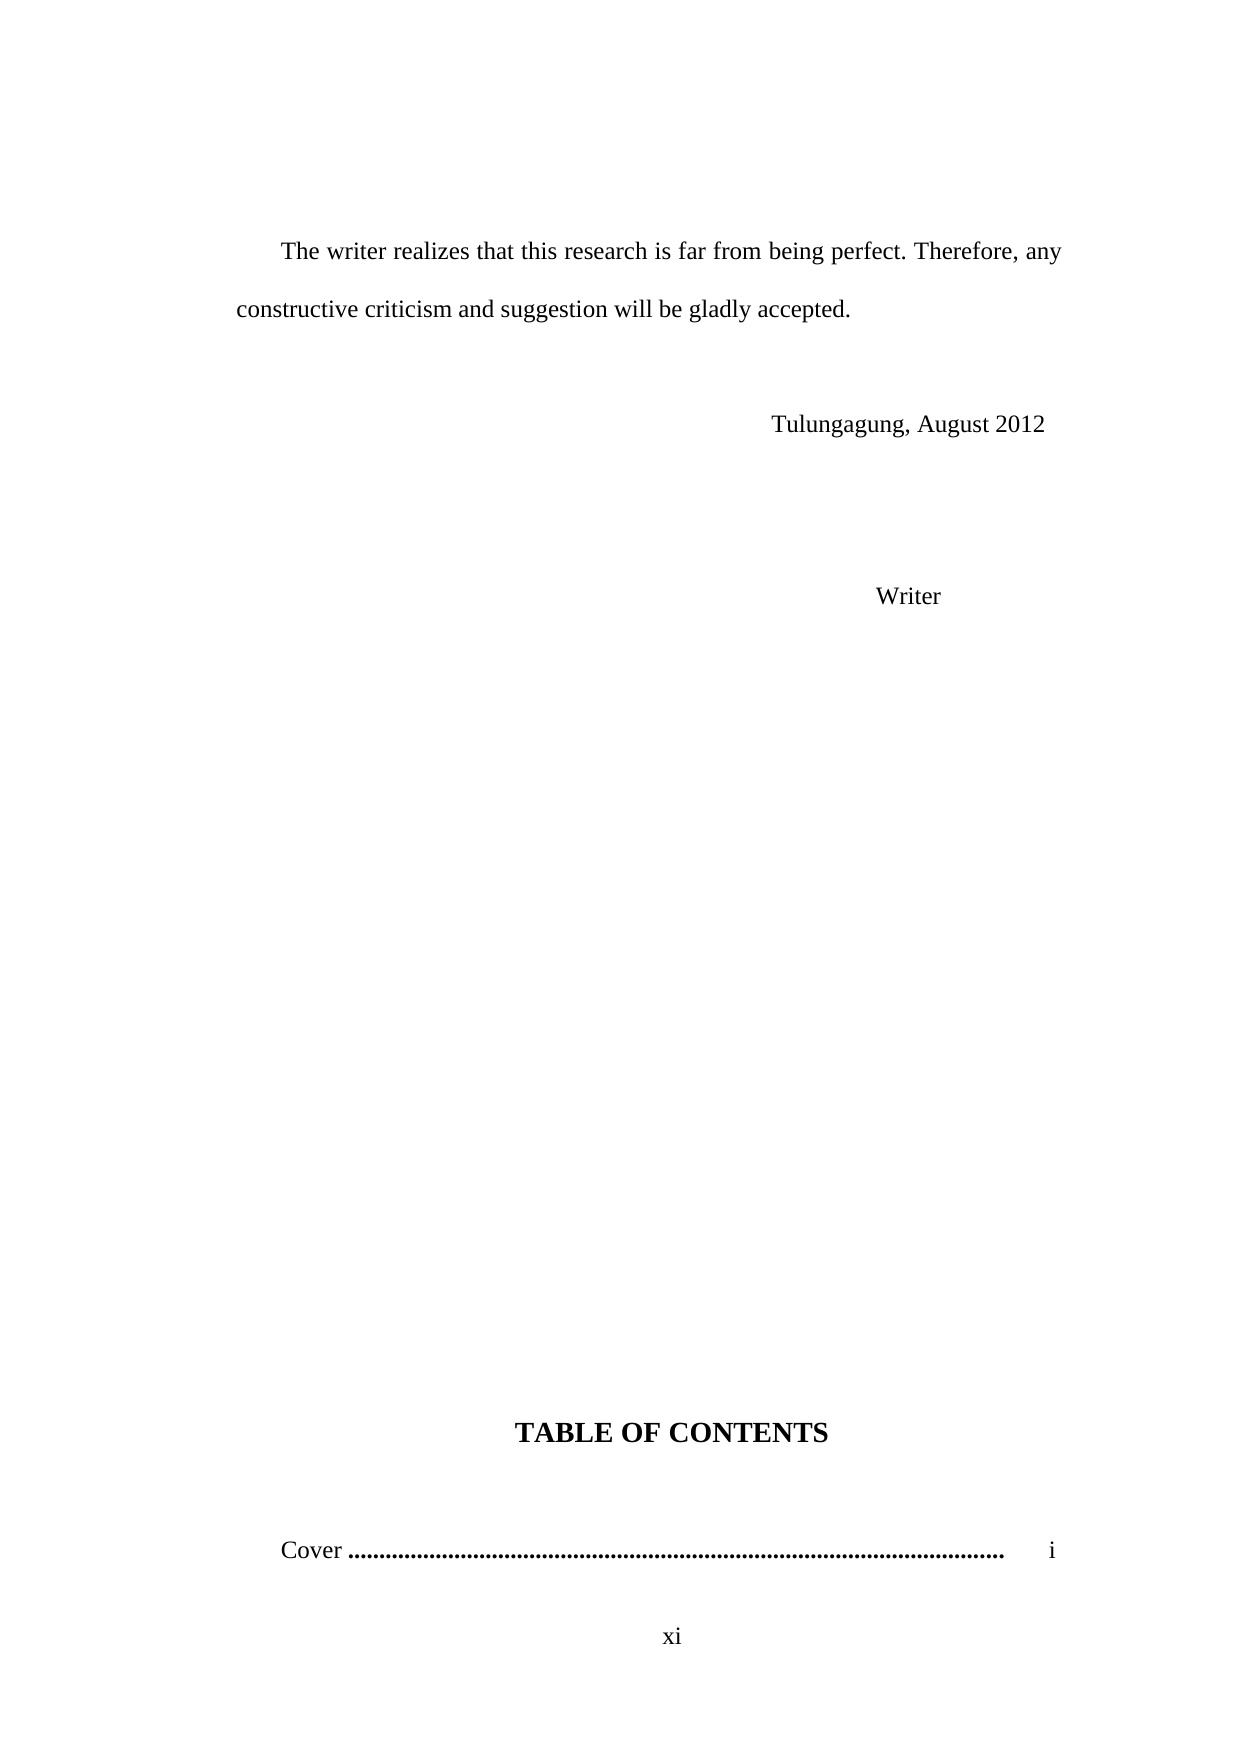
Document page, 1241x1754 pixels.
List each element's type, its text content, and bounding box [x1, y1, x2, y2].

text Cover i [281, 1535, 1063, 1563]
text The writer realizes that this research is far from being perfect. Therefore, any constructive criticism and suggestion will be gladly accepted. [236, 236, 1063, 322]
list Tulungagung, August 2012 [236, 409, 1063, 437]
list Writer [236, 581, 1063, 610]
text TABLE OF CONTENTS [281, 1415, 1063, 1448]
